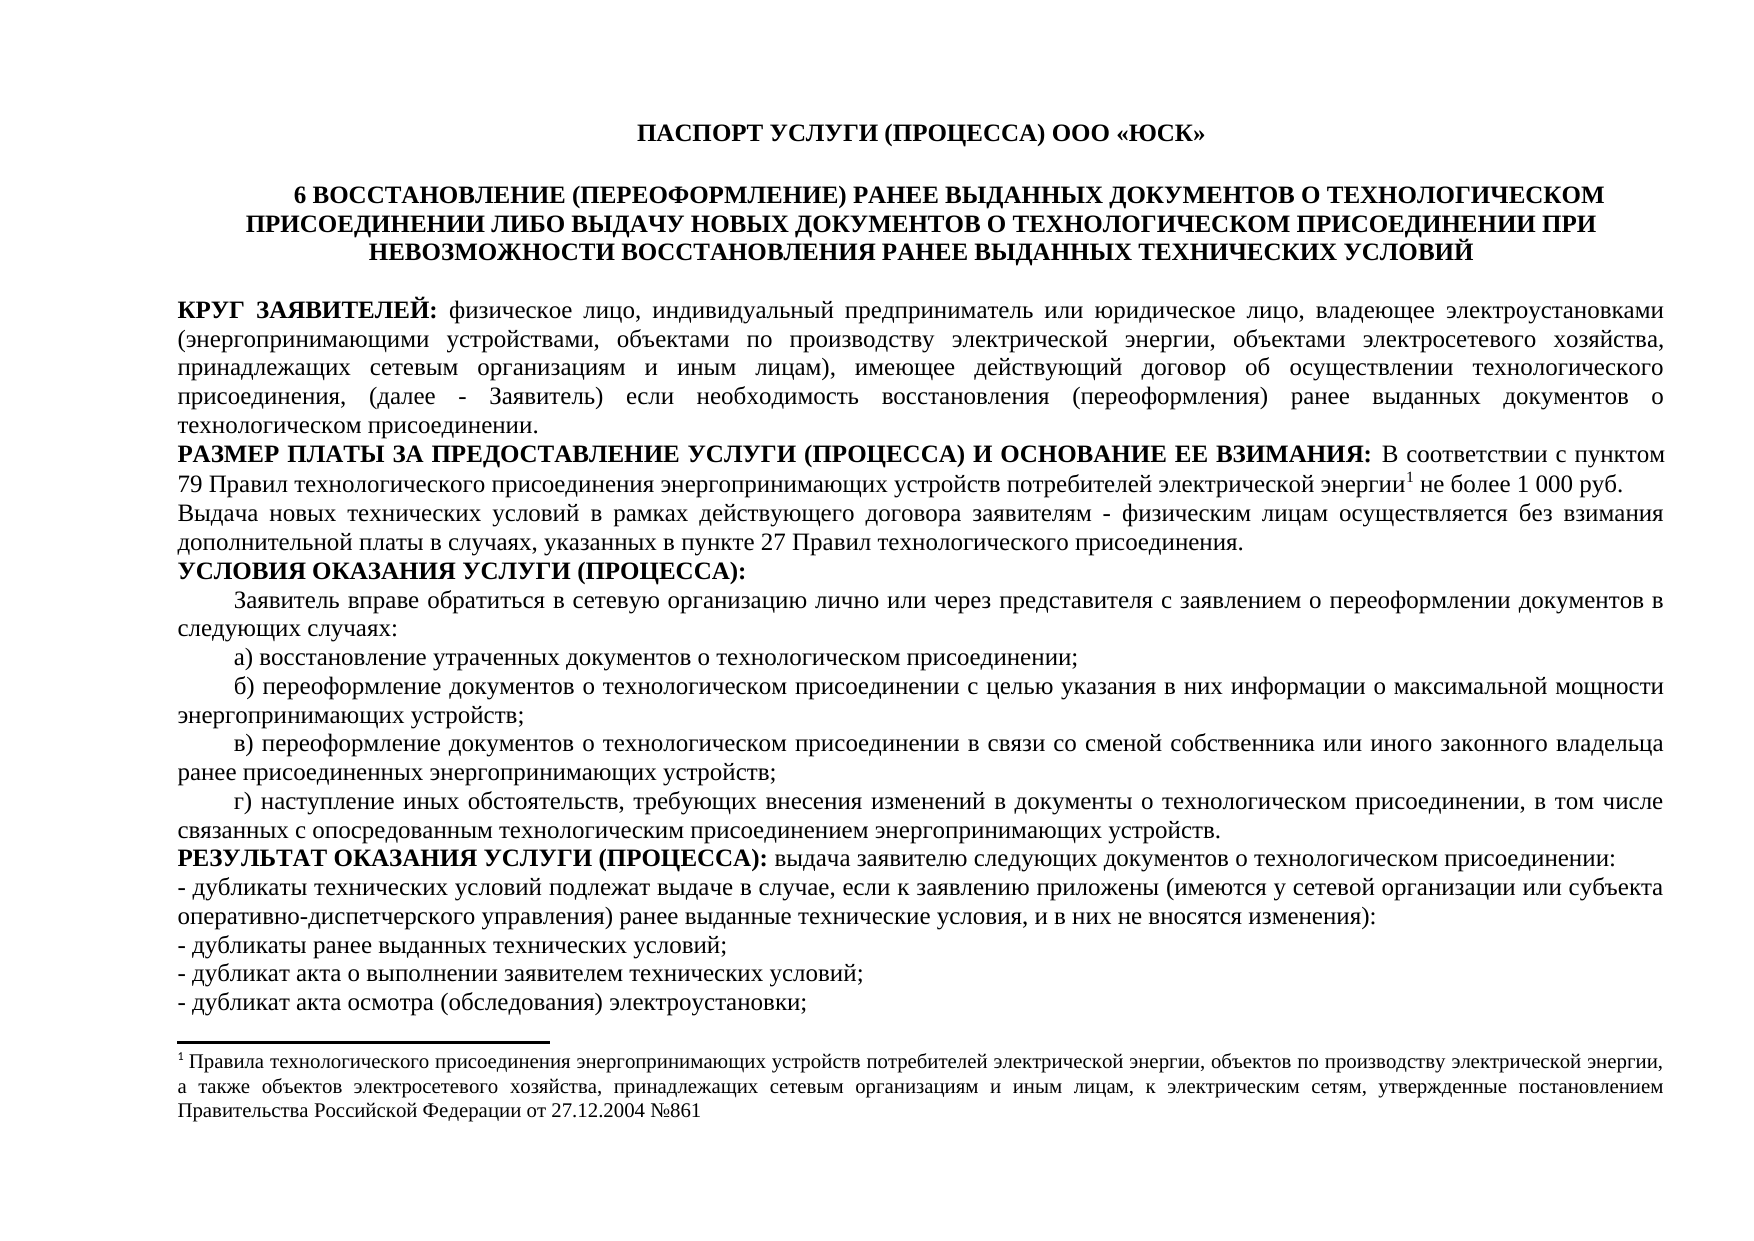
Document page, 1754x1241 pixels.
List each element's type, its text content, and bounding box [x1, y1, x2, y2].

text Выдача новых технических условий в рамках действующего договора заявителям - физическим лицам осуществляется без взимания дополнительной платы в случаях, указанных в пункте 27 Правил технологического присоединения. [177, 498, 1665, 556]
text Заявитель вправе обратиться в сетевую организацию лично или через представителя с заявлением о переоформлении документов в следующих случаях: [177, 585, 1665, 642]
text КРУГ ЗАЯВИТЕЛЕЙ: физическое лицо, индивидуальный предприниматель или юридическое лицо, владеющее электроустановками (энергопринимающими устройствами, объектами по производству электрической энергии, объектами электросетевого хозяйства, принадлежащих сетевым организациям и иным лицам), имеющее действующий договор об осуществлении технологического присоединения, (далее - Заявитель) если необходимость восстановления (переоформления) ранее выданных документов о технологическом присоединении. [177, 295, 1665, 439]
text - дубликаты ранее выданных технических условий; [177, 930, 1665, 958]
text а) восстановление утраченных документов о технологическом присоединении; [177, 642, 1665, 671]
text РЕЗУЛЬТАТ ОКАЗАНИЯ УСЛУГИ (ПРОЦЕССА): выдача заявителю следующих документов о технологическом присоединении: [177, 843, 1665, 872]
text - дубликат акта о выполнении заявителем технических условий; [177, 958, 1665, 987]
text - дубликаты технических условий подлежат выдаче в случае, если к заявлению приложены (имеются у сетевой организации или субъекта оперативно-диспетчерского управления) ранее выданные технические условия, и в них не вносятся изменения): [177, 872, 1665, 930]
text в) переоформление документов о технологическом присоединении в связи со сменой собственника или иного законного владельца ранее присоединенных энергопринимающих устройств; [177, 728, 1665, 786]
text УСЛОВИЯ ОКАЗАНИЯ УСЛУГИ (ПРОЦЕССА): [177, 556, 1665, 585]
text 6 ВОССТАНОВЛЕНИЕ (ПЕРЕОФОРМЛЕНИЕ) РАНЕЕ ВЫДАННЫХ ДОКУМЕНТОВ О ТЕХНОЛОГИЧЕСКОМ ПРИСОЕДИНЕНИИ ЛИБО ВЫДАЧУ НОВЫХ ДОКУМЕНТОВ О ТЕХНОЛОГИЧЕСКОМ ПРИСОЕДИНЕНИИ ПРИ НЕВОЗМОЖНОСТИ ВОССТАНОВЛЕНИЯ РАНЕЕ ВЫДАННЫХ ТЕХНИЧЕСКИХ УСЛОВИЙ [177, 180, 1665, 266]
text - дубликат акта осмотра (обследования) электроустановки; [177, 987, 1665, 1016]
text б) переоформление документов о технологическом присоединении с целью указания в них информации о максимальной мощности энергопринимающих устройств; [177, 671, 1665, 728]
text РАЗМЕР ПЛАТЫ ЗА ПРЕДОСТАВЛЕНИЕ УСЛУГИ (ПРОЦЕССА) И ОСНОВАНИЕ ЕЕ ВЗИМАНИЯ: В соответствии с пунктом 79 Правил технологического присоединения энергопринимающих устройств потребителей электрической энергии не более 1 000 руб. [177, 439, 1665, 498]
text ПАСПОРТ УСЛУГИ (ПРОЦЕССА) ООО «ЮСК» [177, 118, 1665, 147]
text г) наступление иных обстоятельств, требующих внесения изменений в документы о технологическом присоединении, в том числе связанных с опосредованным технологическим присоединением энергопринимающих устройств. [177, 786, 1665, 843]
